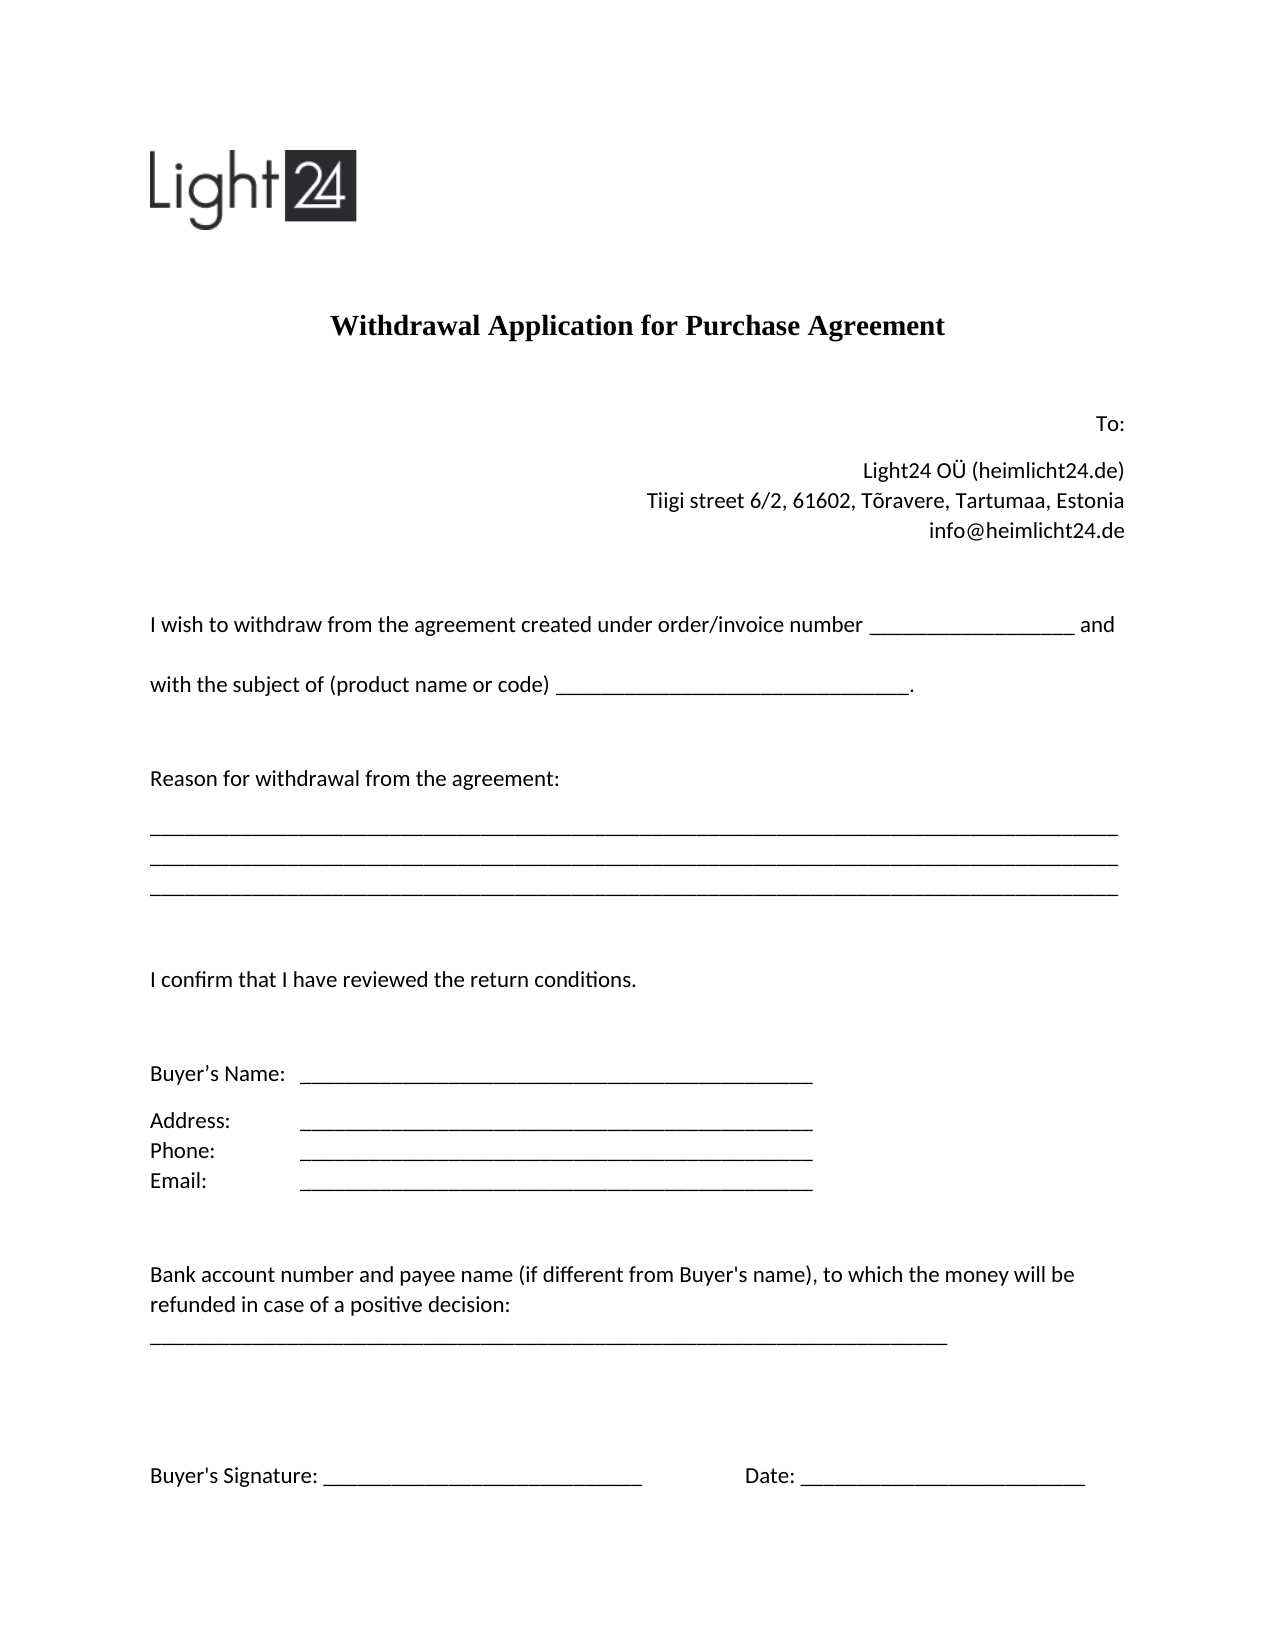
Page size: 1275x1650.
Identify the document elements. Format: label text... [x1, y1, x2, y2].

text Address: _____________________________________________ Phone: _____________________________________________ Email: _____________________________________________ [150, 1106, 1125, 1194]
text _______________________________________________________________________________________________________________________________________________________________________________________________________________________________________________________________ [150, 811, 1125, 899]
text I confirm that I have reviewed the return conditions. [150, 965, 1125, 993]
text Withdrawal Application for Purchase Agreement [150, 308, 1125, 342]
text Buyer's Signature: ____________________________ Date: _________________________ [150, 1461, 1125, 1489]
picture [150, 150, 357, 230]
text Light24 OÜ (heimlicht24.de) Tiigi street 6/2, 61602, Tõravere, Tartumaa, Estonia info@heimlicht24.de [150, 456, 1125, 544]
text Buyer’s Name: _____________________________________________ [150, 1059, 1125, 1087]
text Reason for withdrawal from the agreement: [150, 764, 1125, 792]
text I wish to withdraw from the agreement created under order/invoice number __________________ and with the subject of (product name or code) _______________________________. [150, 610, 1125, 698]
text Bank account number and payee name (if different from Buyer's name), to which the money will be refunded in case of a positive decision: ______________________________________________________________________ [150, 1260, 1125, 1348]
text To: [150, 409, 1125, 437]
